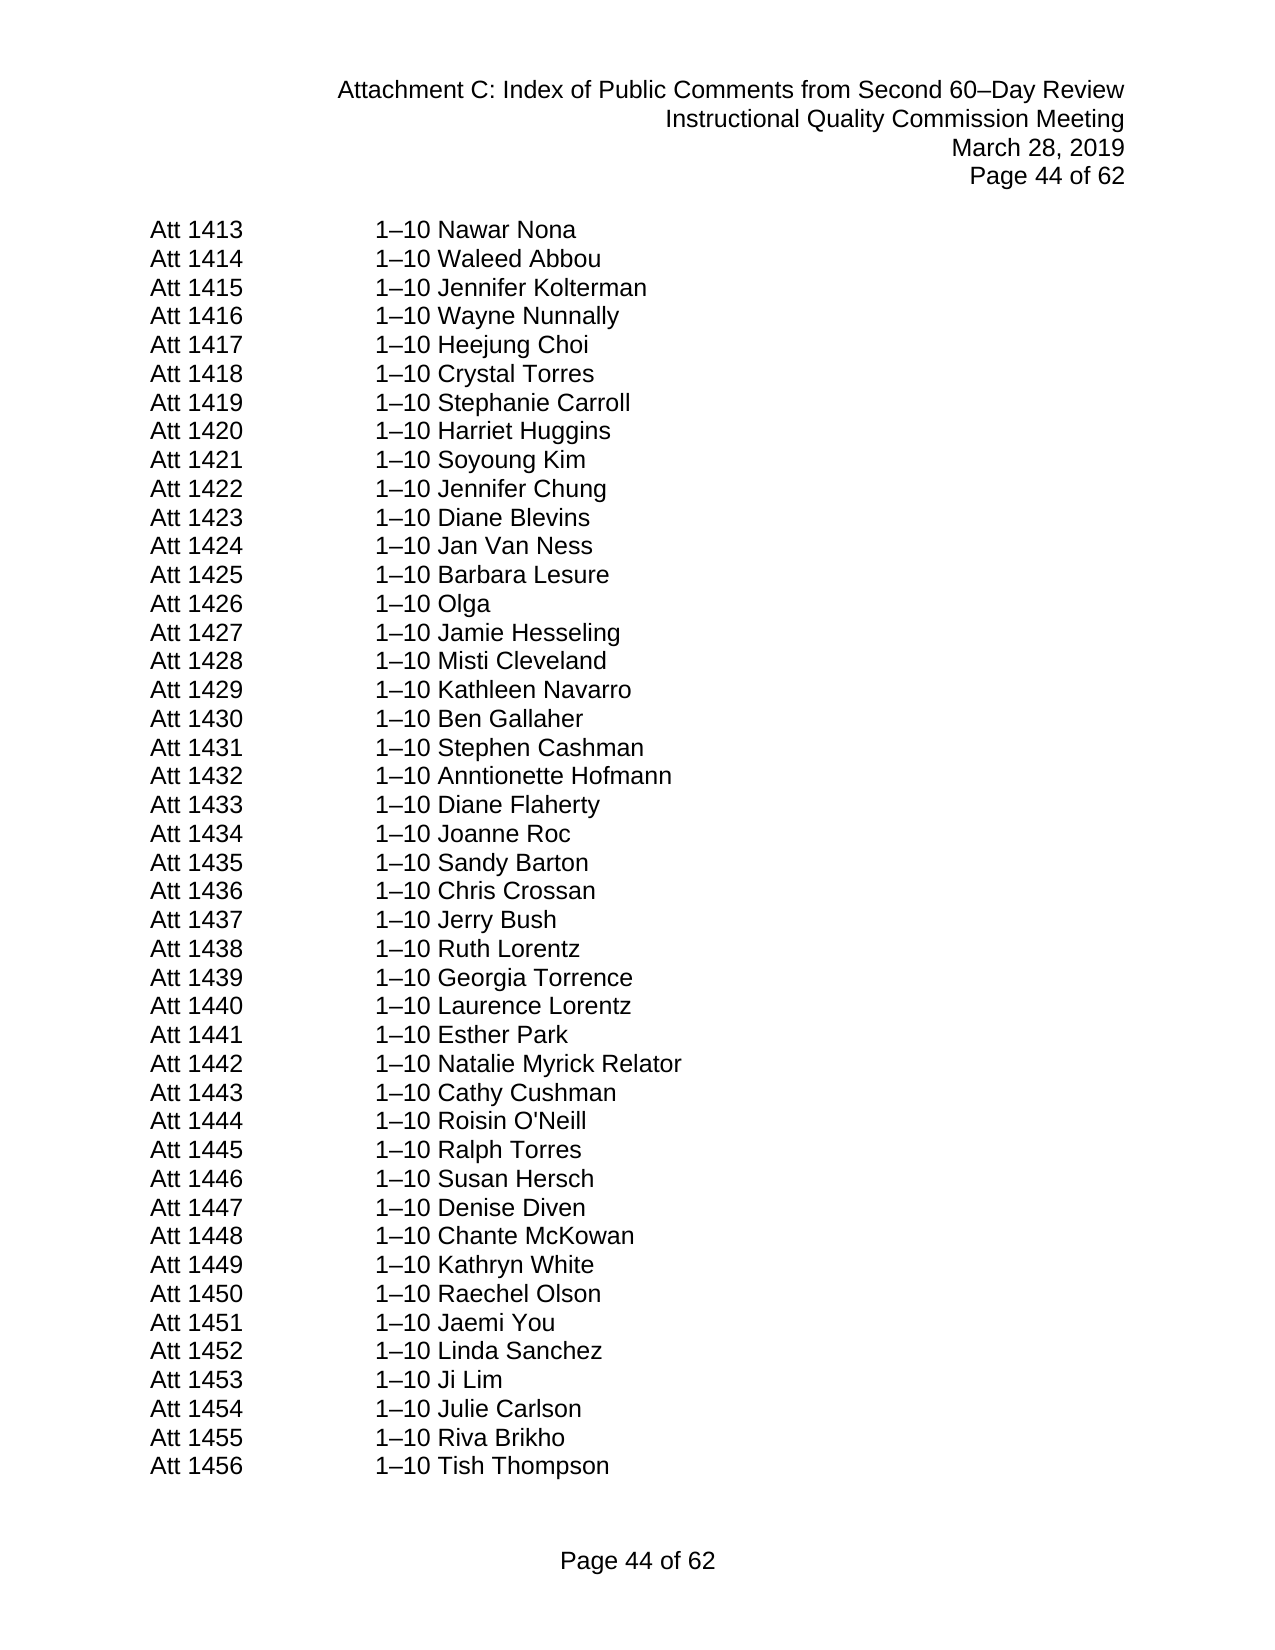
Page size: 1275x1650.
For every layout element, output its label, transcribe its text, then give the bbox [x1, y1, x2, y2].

text Att 1426 1–10 Olga [150, 589, 1125, 617]
text Att 1430 1–10 Ben Gallaher [150, 704, 1125, 732]
text Att 1433 1–10 Diane Flaherty [150, 790, 1125, 819]
text Att 1443 1–10 Cathy Cushman [150, 1077, 1125, 1106]
text Att 1421 1–10 Soyoung Kim [150, 445, 1125, 474]
text Att 1419 1–10 Stephanie Carroll [150, 387, 1125, 416]
text Att 1435 1–10 Sandy Barton [150, 847, 1125, 876]
text Att 1432 1–10 Anntionette Hofmann [150, 761, 1125, 790]
text Att 1450 1–10 Raechel Olson [150, 1279, 1125, 1307]
text Att 1446 1–10 Susan Hersch [150, 1164, 1125, 1192]
text Att 1422 1–10 Jennifer Chung [150, 474, 1125, 502]
text Att 1431 1–10 Stephen Cashman [150, 732, 1125, 761]
text Att 1423 1–10 Diane Blevins [150, 502, 1125, 531]
text Att 1442 1–10 Natalie Myrick Relator [150, 1049, 1125, 1077]
text Att 1418 1–10 Crystal Torres [150, 359, 1125, 387]
text Att 1439 1–10 Georgia Torrence [150, 962, 1125, 991]
text Att 1425 1–10 Barbara Lesure [150, 560, 1125, 589]
text Att 1456 1–10 Tish Thompson [150, 1451, 1125, 1480]
text Att 1417 1–10 Heejung Choi [150, 330, 1125, 359]
text Att 1413 1–10 Nawar Nona [150, 215, 1125, 244]
text Att 1448 1–10 Chante McKowan [150, 1221, 1125, 1250]
text Att 1452 1–10 Linda Sanchez [150, 1336, 1125, 1365]
text Att 1415 1–10 Jennifer Kolterman [150, 272, 1125, 301]
text Att 1428 1–10 Misti Cleveland [150, 646, 1125, 675]
text Att 1427 1–10 Jamie Hesseling [150, 617, 1125, 646]
text Att 1414 1–10 Waleed Abbou [150, 244, 1125, 272]
text Att 1424 1–10 Jan Van Ness [150, 531, 1125, 560]
text Att 1455 1–10 Riva Brikho [150, 1422, 1125, 1451]
text Att 1436 1–10 Chris Crossan [150, 876, 1125, 905]
text Att 1420 1–10 Harriet Huggins [150, 416, 1125, 445]
text Att 1437 1–10 Jerry Bush [150, 905, 1125, 934]
text Att 1416 1–10 Wayne Nunnally [150, 301, 1125, 330]
text Att 1451 1–10 Jaemi You [150, 1307, 1125, 1336]
text Att 1440 1–10 Laurence Lorentz [150, 991, 1125, 1020]
text Att 1434 1–10 Joanne Roc [150, 819, 1125, 847]
text Att 1429 1–10 Kathleen Navarro [150, 675, 1125, 704]
text Att 1447 1–10 Denise Diven [150, 1192, 1125, 1221]
text Att 1445 1–10 Ralph Torres [150, 1135, 1125, 1164]
text Att 1449 1–10 Kathryn White [150, 1250, 1125, 1279]
text Att 1441 1–10 Esther Park [150, 1020, 1125, 1049]
text Att 1454 1–10 Julie Carlson [150, 1394, 1125, 1422]
text Att 1438 1–10 Ruth Lorentz [150, 934, 1125, 962]
text Att 1444 1–10 Roisin O'Neill [150, 1106, 1125, 1135]
text Att 1453 1–10 Ji Lim [150, 1365, 1125, 1394]
